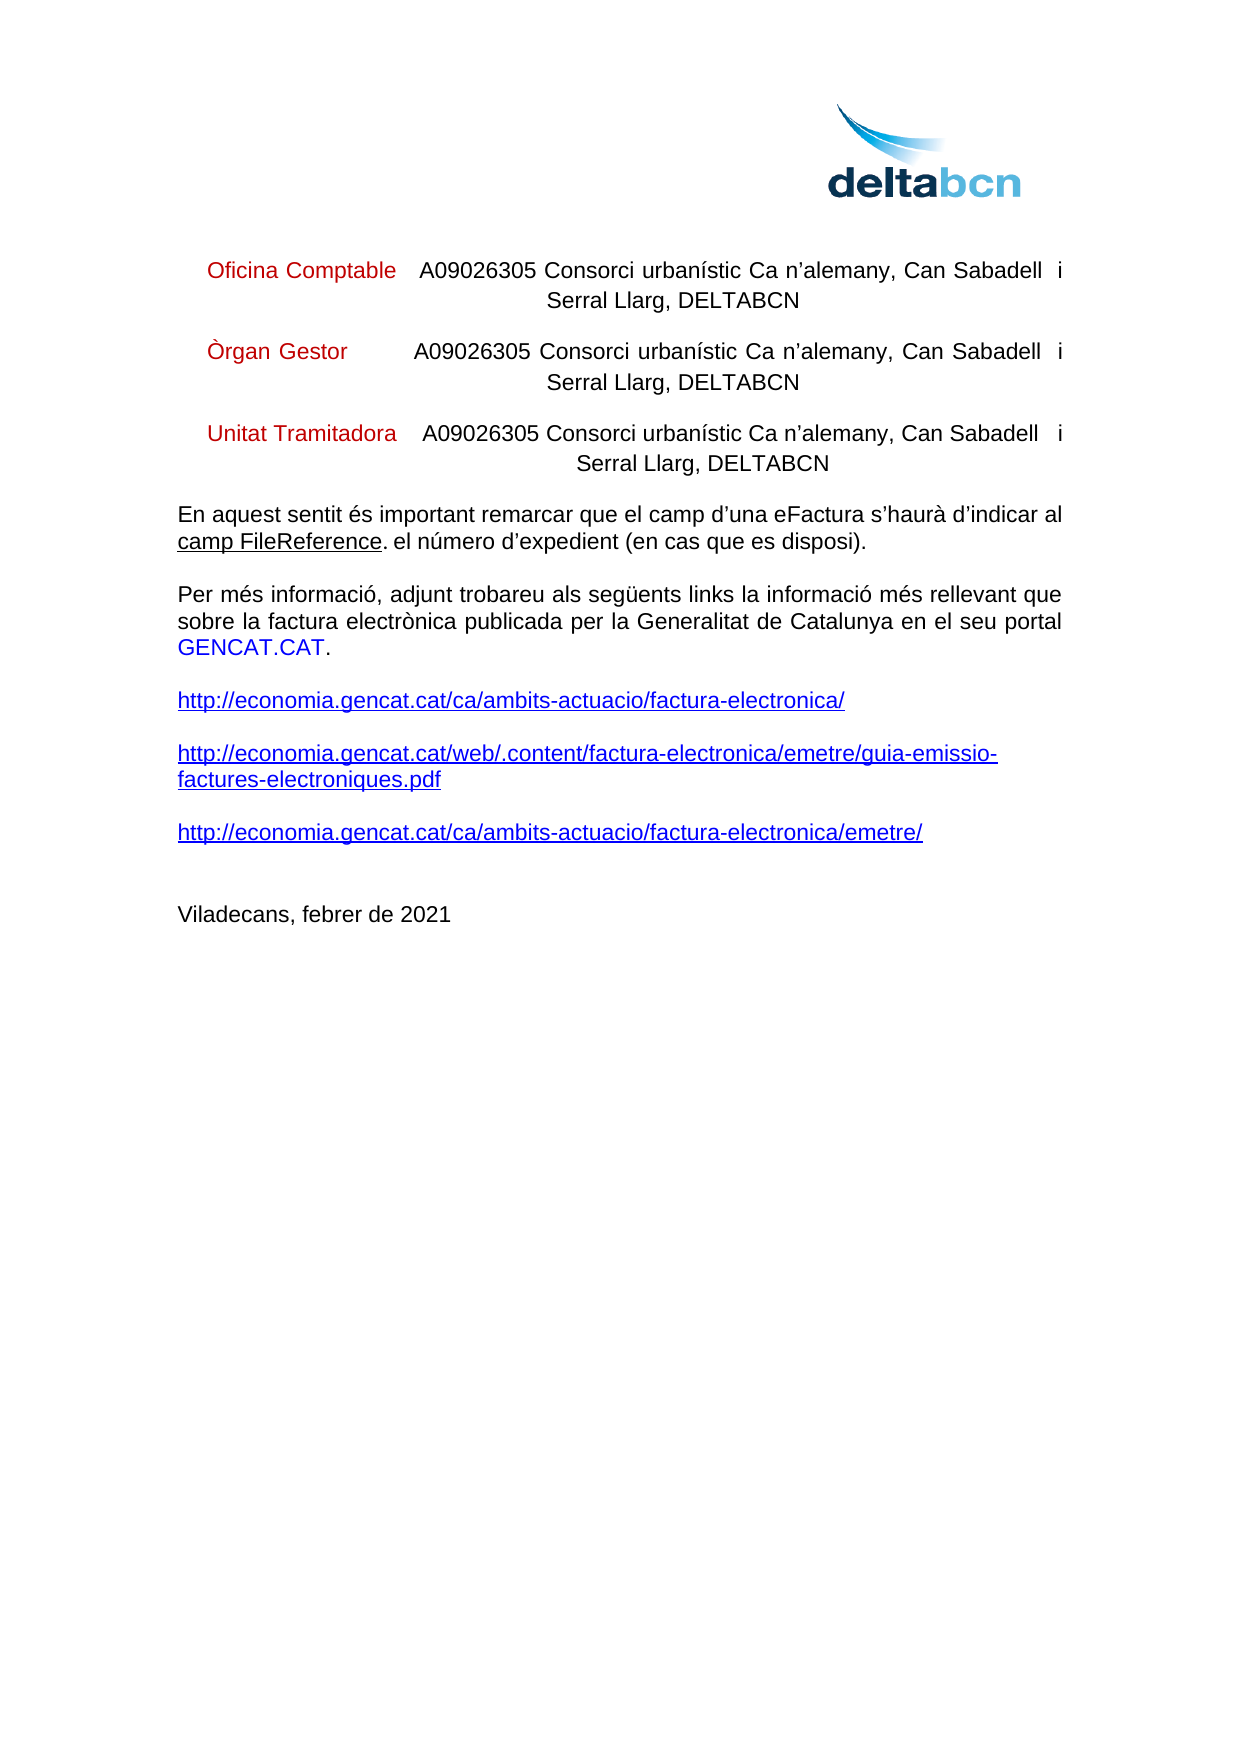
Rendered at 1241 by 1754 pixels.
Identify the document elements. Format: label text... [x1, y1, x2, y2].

text http://economia.gencat.cat/web/.content/factura-electronica/emetre/guia-emissio-factures-electroniques.pdf [177, 739, 1063, 792]
text http://economia.gencat.cat/ca/ambits-actuacio/factura-electronica/emetre/ [177, 819, 1063, 845]
text Òrgan Gestor A09026305 Consorci urbanístic Ca n’alemany, Can Sabadell i Serral Llarg, DELTABCN [207, 338, 1063, 395]
text http://economia.gencat.cat/ca/ambits-actuacio/factura-electronica/ [177, 687, 1063, 713]
text Viladecans, febrer de 2021 [177, 901, 1063, 927]
text En aquest sentit és important remarcar que el camp d’una eFactura s’haurà d’indicar al camp FileReference. el número d’expedient (en cas que es disposi). [177, 501, 1063, 555]
text Oficina Comptable A09026305 Consorci urbanístic Ca n’alemany, Can Sabadell i Serral Llarg, DELTABCN [207, 257, 1063, 313]
text Per més informació, adjunt trobareu als següents links la informació més rellevant que sobre la factura electrònica publicada per la Generalitat de Catalunya en el seu portal GENCAT.CAT. [177, 581, 1063, 661]
text Unitat Tramitadora A09026305 Consorci urbanístic Ca n’alemany, Can Sabadell i Serral Llarg, DELTABCN [207, 419, 1063, 476]
